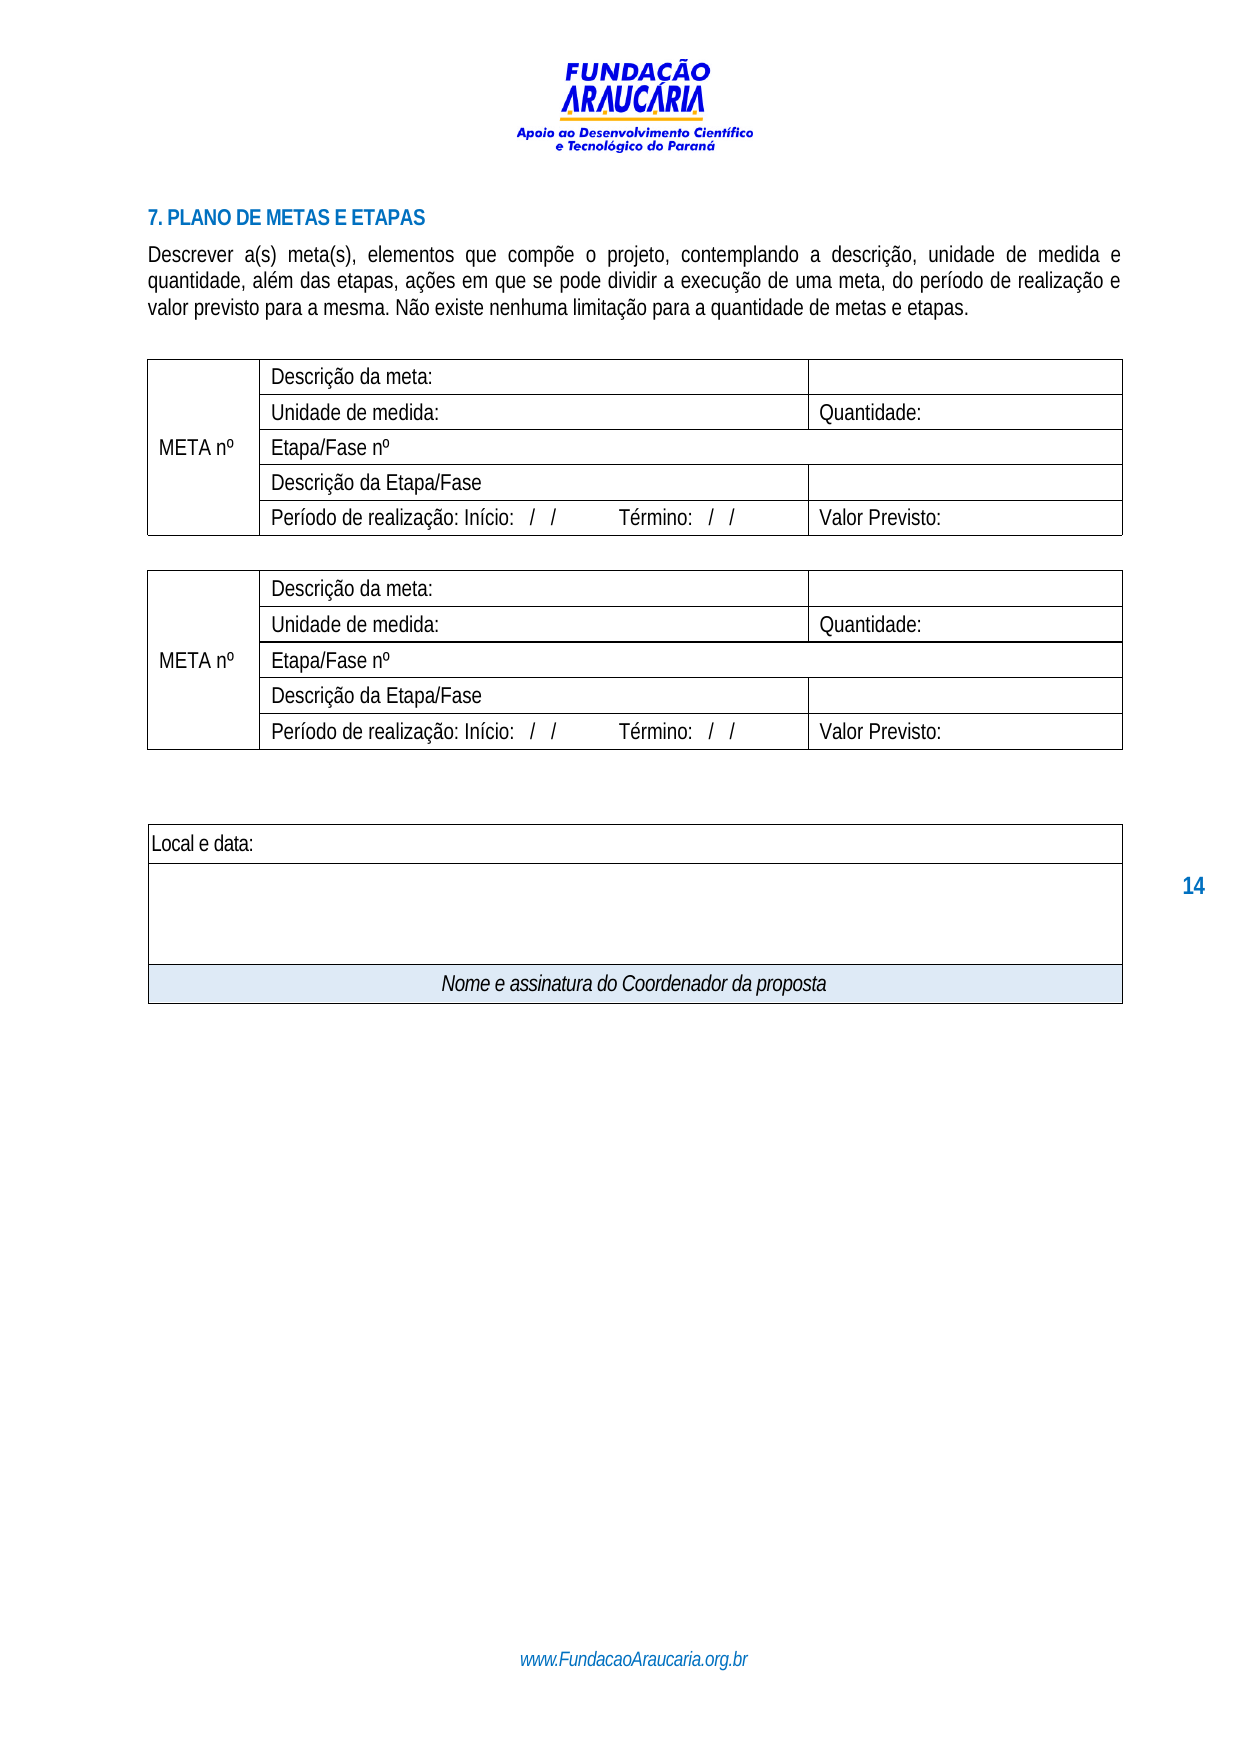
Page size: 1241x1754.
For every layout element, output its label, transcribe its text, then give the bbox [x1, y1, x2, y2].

picture [516, 59, 753, 153]
table_cell Valor Previsto: [809, 501, 1122, 535]
table_cell Etapa/Fase nº [260, 430, 1122, 464]
table_cell Descrição da Etapa/Fase [260, 678, 808, 713]
table_header [809, 571, 1122, 606]
table_cell Descrição da Etapa/Fase [260, 465, 808, 499]
table_cell Unidade de medida: [260, 395, 808, 429]
text Descrever a(s) meta(s), elementos que compõe o projeto, contemplando a descrição, unidade de medida e quantidade, além das etapas, ações em que se pode dividir a execução de uma meta, do período de realização e valor previsto para a mesma. Não existe nenhuma limitação para a quantidade de metas e etapas. [148, 241, 1122, 320]
table_cell Quantidade: [809, 607, 1122, 641]
table_header [809, 360, 1122, 394]
table_header Descrição da meta: [260, 571, 808, 606]
table_cell Etapa/Fase nº [260, 643, 1122, 677]
table_cell Nome e assinatura do Coordenador da proposta [149, 965, 1122, 1002]
table_cell Unidade de medida: [260, 607, 808, 641]
table_cell Valor Previsto: [809, 714, 1122, 748]
text 7. PLANO DE METAS E ETAPAS [148, 204, 1122, 230]
table_cell [809, 465, 1122, 499]
table_header Local e data: [149, 825, 1122, 863]
table_cell Quantidade: [809, 395, 1122, 429]
table_cell [149, 864, 1122, 964]
table_cell Período de realização: Início: / / Término: / / [260, 501, 808, 535]
table_header Descrição da meta: [260, 360, 808, 394]
table_header META nº [148, 360, 259, 535]
table_header META nº [148, 571, 259, 748]
table_cell [809, 678, 1122, 713]
table_cell Período de realização: Início: / / Término: / / [260, 714, 808, 748]
